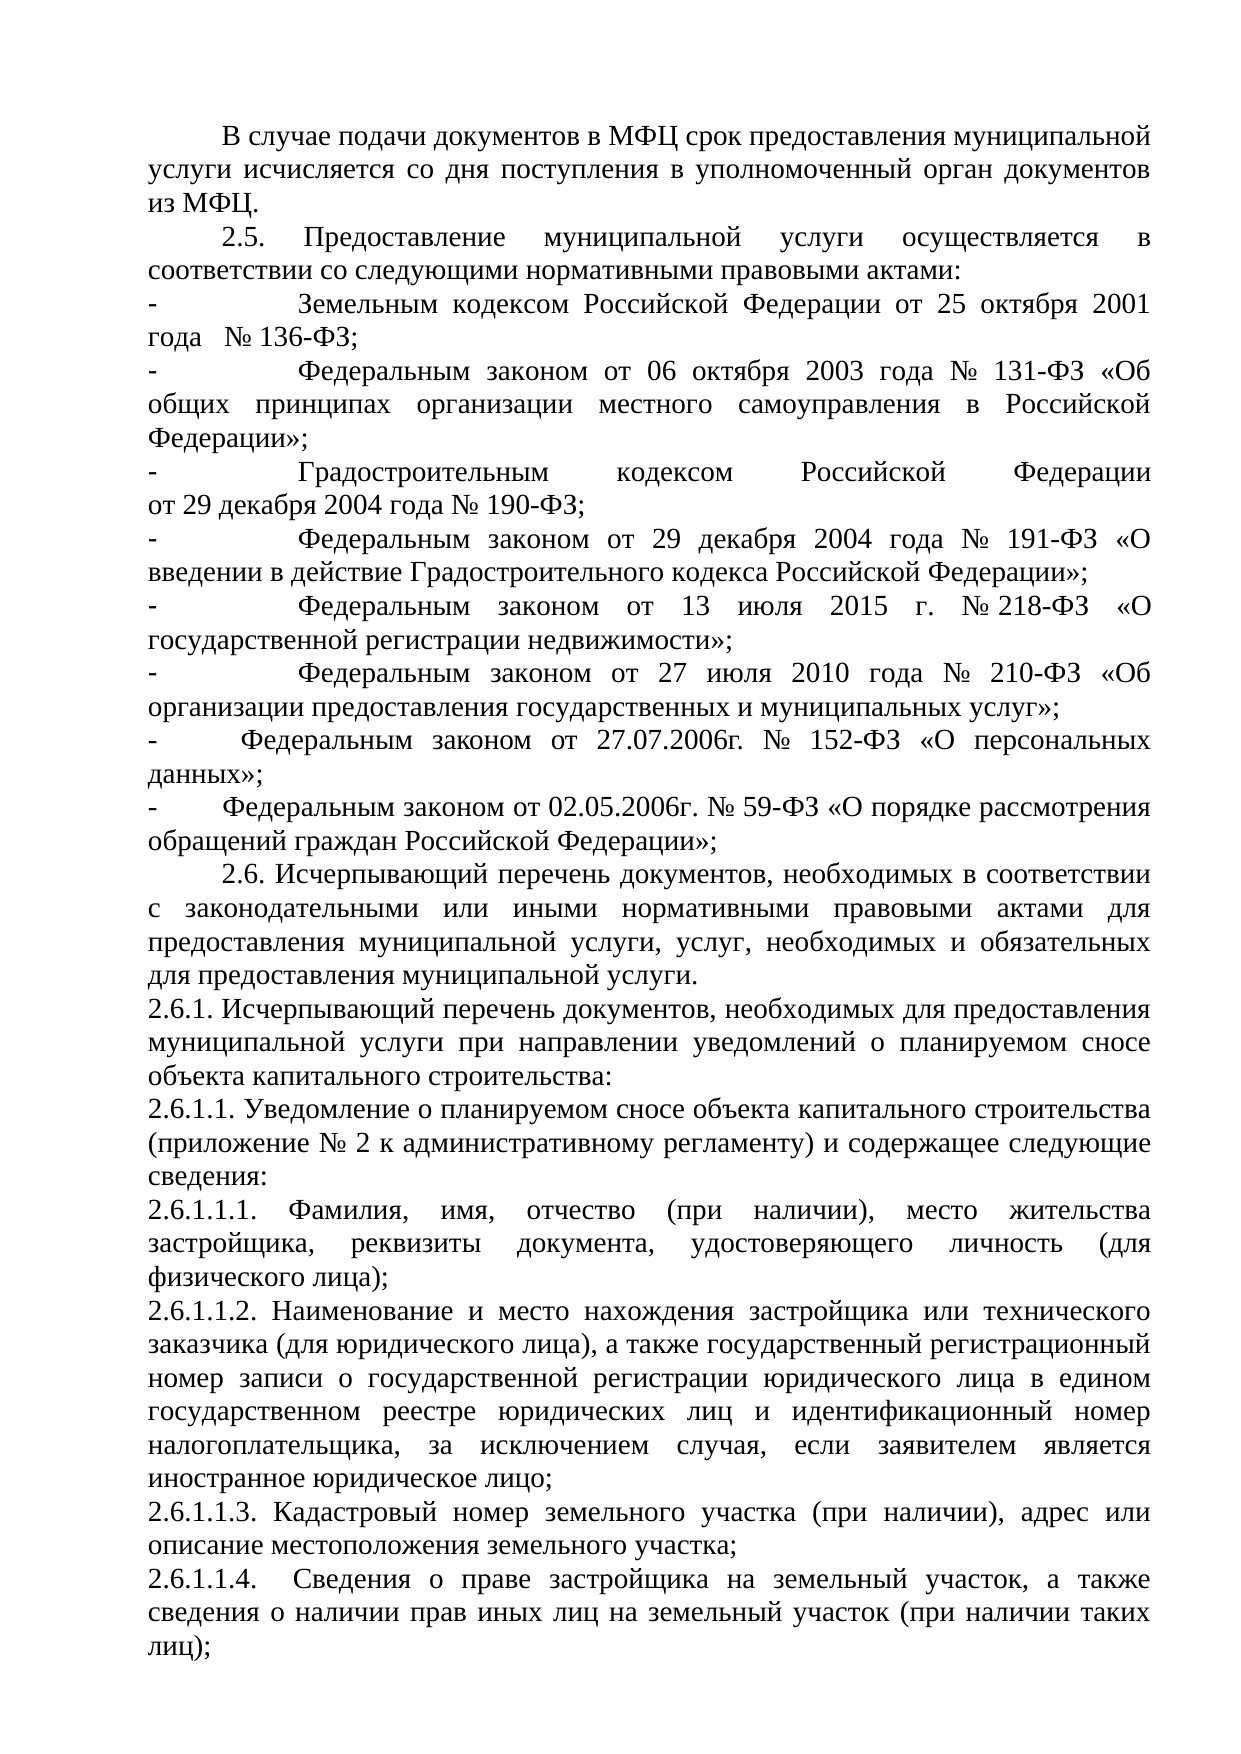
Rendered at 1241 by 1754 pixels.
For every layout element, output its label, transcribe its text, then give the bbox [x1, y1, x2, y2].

text В случае подачи документов в МФЦ срок предоставления муниципальной услуги исчисляется со дня поступления в уполномоченный орган документов из МФЦ. [148, 118, 1152, 219]
list Федеральным законом от 27 июля 2010 года № 210-ФЗ «Об организации предоставления государственных и муниципальных услуг»; [148, 655, 1152, 722]
list Земельным кодексом Российской Федерации от 25 октября 2001 года № 136-ФЗ; [148, 286, 1152, 353]
subtitle - Федеральным законом от 27.07.2006г. № 152-ФЗ «О персональных данных»; [148, 722, 1152, 789]
text 2.6.1.1. Уведомление о планируемом сносе объекта капитального строительства (приложение № 2 к административному регламенту) и содержащее следующие сведения: [148, 1091, 1152, 1192]
text 2.5. Предоставление муниципальной услуги осуществляется в соответствии со следующими нормативными правовыми актами: [148, 219, 1152, 286]
text 2.6. Исчерпывающий перечень документов, необходимых в соответствии с законодательными или иными нормативными правовыми актами для предоставления муниципальной услуги, услуг, необходимых и обязательных для предоставления муниципальной услуги. [148, 857, 1152, 991]
text 2.6.1.1.1. Фамилия, имя, отчество (при наличии), место жительства застройщика, реквизиты документа, удостоверяющего личность (для физического лица); [148, 1192, 1152, 1293]
text 2.6.1.1.4. Сведения о праве застройщика на земельный участок, а также сведения о наличии прав иных лиц на земельный участок (при наличии таких лиц); [148, 1561, 1152, 1662]
text 2.6.1.1.2. Наименование и место нахождения застройщика или технического заказчика (для юридического лица), а также государственный регистрационный номер записи о государственной регистрации юридического лица в едином государственном реестре юридических лиц и идентификационный номер налогоплательщика, за исключением случая, если заявителем является иностранное юридическое лицо; [148, 1293, 1152, 1494]
text 2.6.1. Исчерпывающий перечень документов, необходимых для предоставления муниципальной услуги при направлении уведомлений о планируемом сносе объекта капитального строительства: [148, 991, 1152, 1091]
list Федеральным законом от 13 июля 2015 г. № 218-ФЗ «О государственной регистрации недвижимости»; [148, 588, 1152, 655]
list Градостроительным кодексом Российской Федерации от 29 декабря 2004 года № 190-ФЗ; [148, 454, 1152, 521]
list Федеральным законом от 29 декабря 2004 года № 191-ФЗ «О введении в действие Градостроительного кодекса Российской Федерации»; [148, 521, 1152, 588]
text - Федеральным законом от 02.05.2006г. № 59-ФЗ «О порядке рассмотрения обращений граждан Российской Федерации»; [148, 789, 1152, 857]
list Федеральным законом от 06 октября 2003 года № 131-ФЗ «Об общих принципах организации местного самоуправления в Российской Федерации»; [148, 353, 1152, 454]
text 2.6.1.1.3. Кадастровый номер земельного участка (при наличии), адрес или описание местоположения земельного участка; [148, 1494, 1152, 1561]
